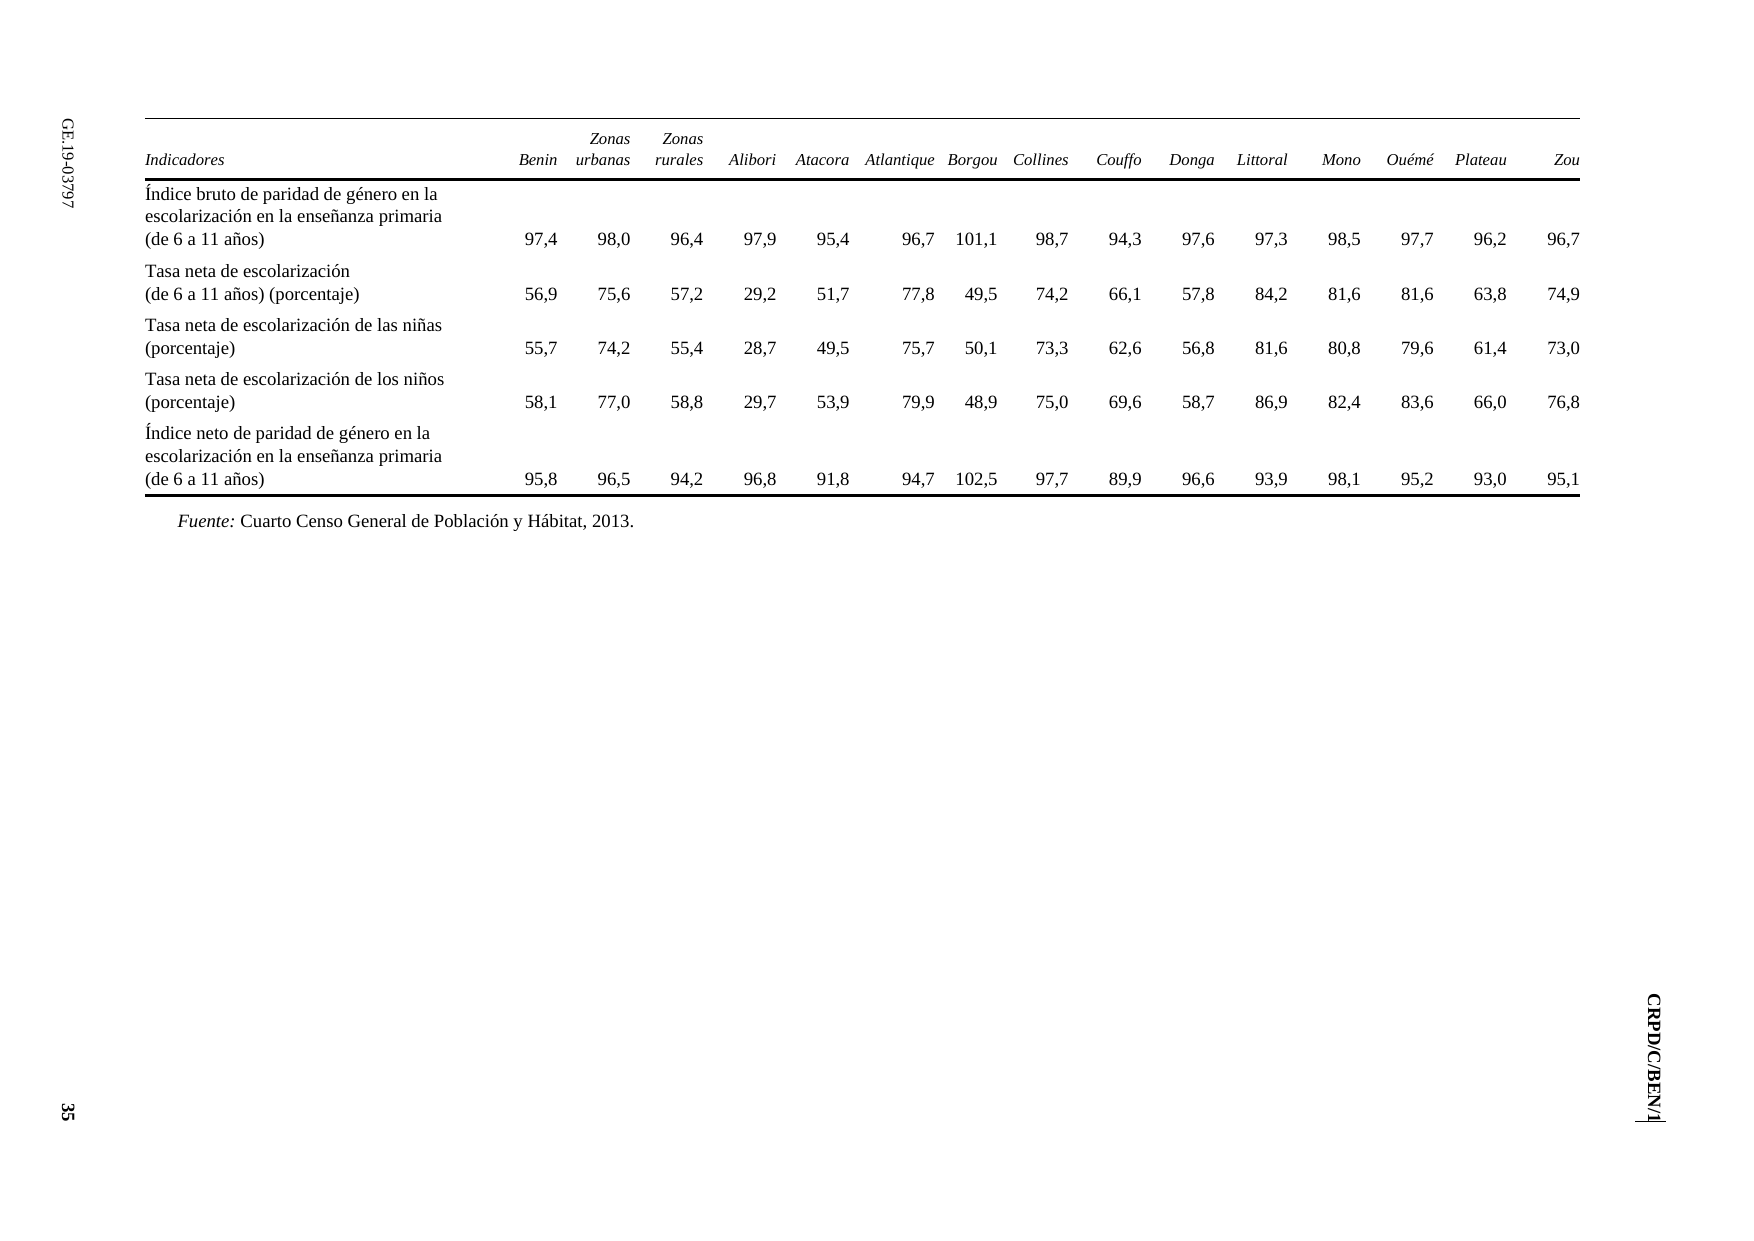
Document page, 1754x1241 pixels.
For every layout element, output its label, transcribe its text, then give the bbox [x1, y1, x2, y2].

table_header Zonas rurales [630, 119, 703, 177]
subtitle Fuente: Cuarto Censo General de Población y Hábitat, 2013.Cuadro 8 [143, 510, 1488, 531]
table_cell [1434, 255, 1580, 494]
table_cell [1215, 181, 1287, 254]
table_header Littoral [1215, 119, 1287, 177]
table_header Alibori [703, 119, 776, 177]
table_header Benin [484, 119, 557, 177]
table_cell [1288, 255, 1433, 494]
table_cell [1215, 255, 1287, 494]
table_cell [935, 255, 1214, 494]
table_header Atlantique [849, 119, 934, 177]
table_header Indicadores [145, 119, 484, 177]
table_header Couffo [1068, 119, 1141, 177]
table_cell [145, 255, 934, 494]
table_header Borgou [935, 119, 997, 177]
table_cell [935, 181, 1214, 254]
table_header Atacora [776, 119, 849, 177]
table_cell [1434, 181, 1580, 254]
table_header Collines [997, 119, 1068, 177]
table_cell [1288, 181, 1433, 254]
table_header Zonas urbanas [557, 119, 630, 177]
table_header Zou [1506, 119, 1580, 177]
table_header Donga [1141, 119, 1214, 177]
table_header Mono [1288, 119, 1361, 177]
table_header Plateau [1434, 119, 1506, 177]
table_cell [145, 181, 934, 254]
table_header Ouémé [1361, 119, 1433, 177]
